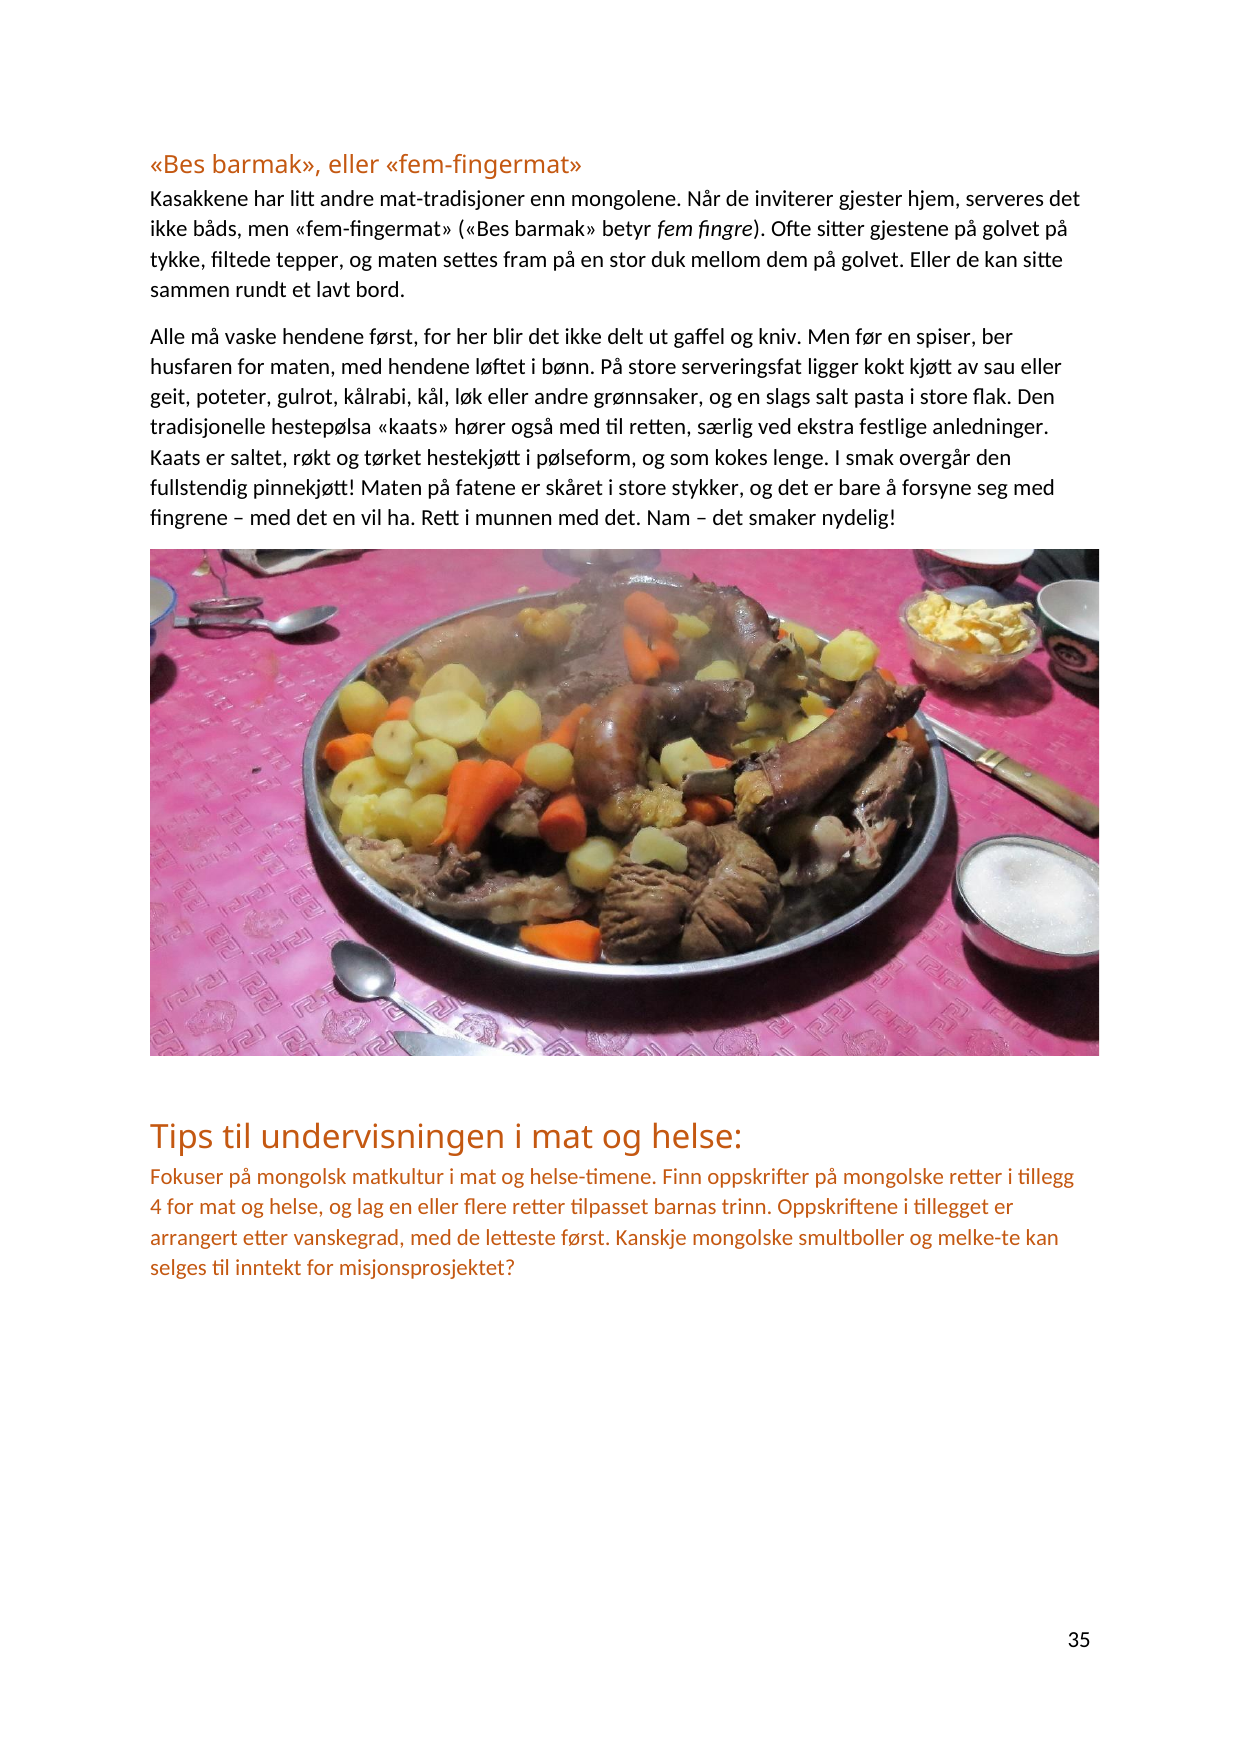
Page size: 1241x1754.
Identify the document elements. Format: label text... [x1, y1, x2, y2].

text Alle må vaske hendene først, for her blir det ikke delt ut gaffel og kniv. Men før en spiser, ber husfaren for maten, med hendene løftet i bønn. På store serveringsfat ligger kokt kjøtt av sau eller geit, poteter, gulrot, kålrabi, kål, løk eller andre grønnsaker, og en slags salt pasta i store flak. Den tradisjonelle hestepølsa «kaats» hører også med til retten, særlig ved ekstra festlige anledninger. Kaats er saltet, røkt og tørket hestekjøtt i pølseform, og som kokes lenge. I smak overgår den fullstendig pinnekjøtt! Maten på fatene er skåret i store stykker, og det er bare å forsyne seg med fingrene – med det en vil ha. Rett i munnen med det. Nam – det smaker nydelig! [150, 322, 1067, 531]
subtitle Tips til undervisningen i mat og helse: [150, 1112, 1165, 1158]
subtitle «Bes barmak», eller «fem-fingermat» [150, 147, 1165, 181]
text Kasakkene har litt andre mat-tradisjoner enn mongolene. Når de inviterer gjester hjem, serveres det ikke båds, men «fem-fingermat» («Bes barmak» betyr fem fingre). Ofte sitter gjestene på golvet på tykke, filtede tepper, og maten settes fram på en stor duk mellom dem på golvet. Eller de kan sitte sammen rundt et lavt bord. [150, 184, 1084, 303]
picture [150, 549, 1100, 1056]
text Fokuser på mongolsk matkultur i mat og helse-timene. Finn oppskrifter på mongolske retter i tillegg 4 for mat og helse, og lag en eller flere retter tilpasset barnas trinn. Oppskriftene i tillegget er arrangert etter vanskegrad, med de letteste først. Kanskje mongolske smultboller og melke-te kan selges til inntekt for misjonsprosjektet? [150, 1162, 1079, 1281]
